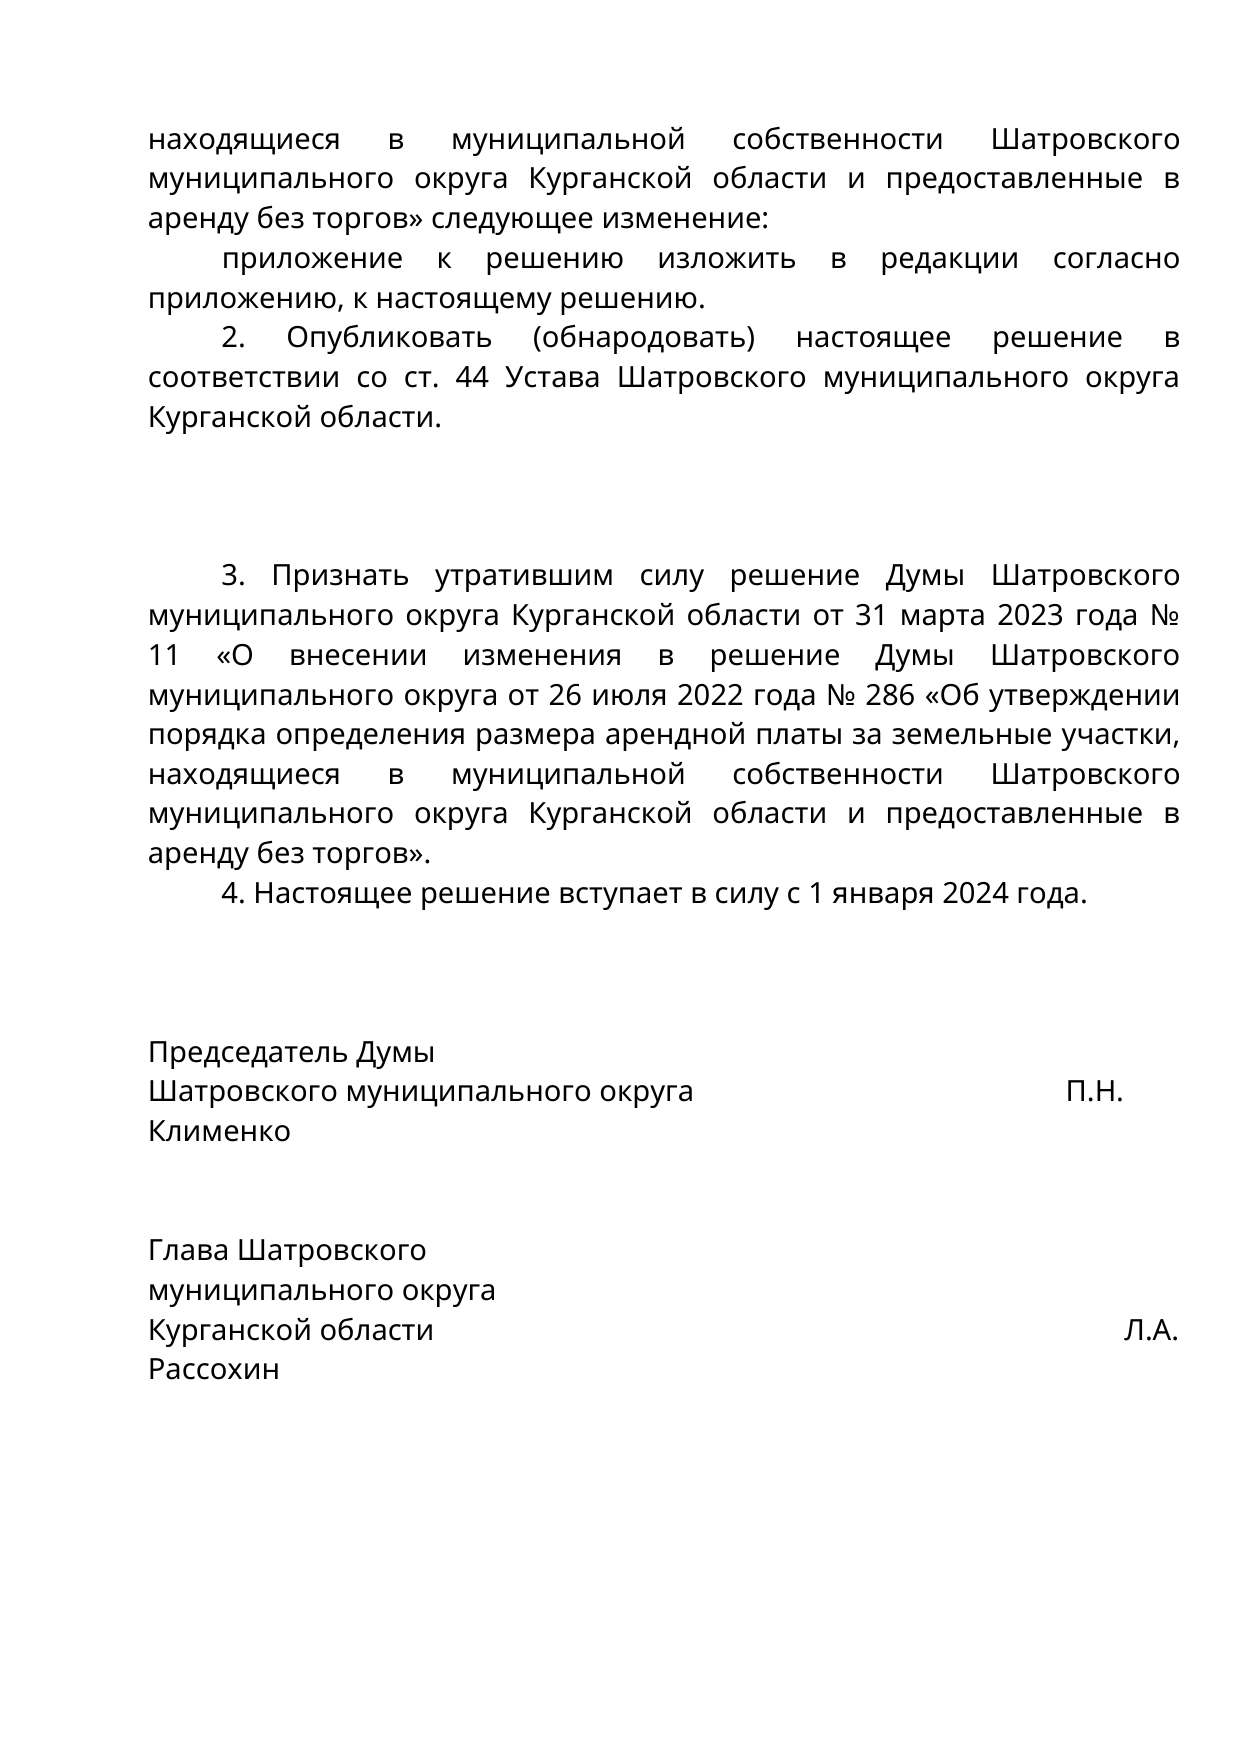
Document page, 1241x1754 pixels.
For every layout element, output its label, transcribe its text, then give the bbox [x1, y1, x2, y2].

text 4. Настоящее решение вступает в силу с 1 января 2024 года. [148, 872, 1181, 912]
text Курганской области Л.А. Рассохин [148, 1309, 1181, 1388]
text 2. Опубликовать (обнародовать) настоящее решение в соответствии со ст. 44 Устава Шатровского муниципального округа Курганской области. [148, 317, 1181, 436]
text муниципального округа [148, 1269, 1181, 1309]
text Шатровского муниципального округа П.Н. Клименко [148, 1071, 1181, 1150]
text приложение к решению изложить в редакции согласно приложению, к настоящему решению. [148, 237, 1181, 317]
text 3. Признать утратившим силу решение Думы Шатровского муниципального округа Курганской области от 31 марта 2023 года № 11 «О внесении изменения в решение Думы Шатровского муниципального округа от 26 июля 2022 года № 286 «Об утверждении порядка определения размера арендной платы за земельные участки, находящиеся в муниципальной собственности Шатровского муниципального округа Курганской области и предоставленные в аренду без торгов». [148, 555, 1181, 872]
text Председатель Думы [148, 1031, 1181, 1071]
text Глава Шатровского [148, 1229, 1181, 1269]
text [148, 118, 1181, 237]
